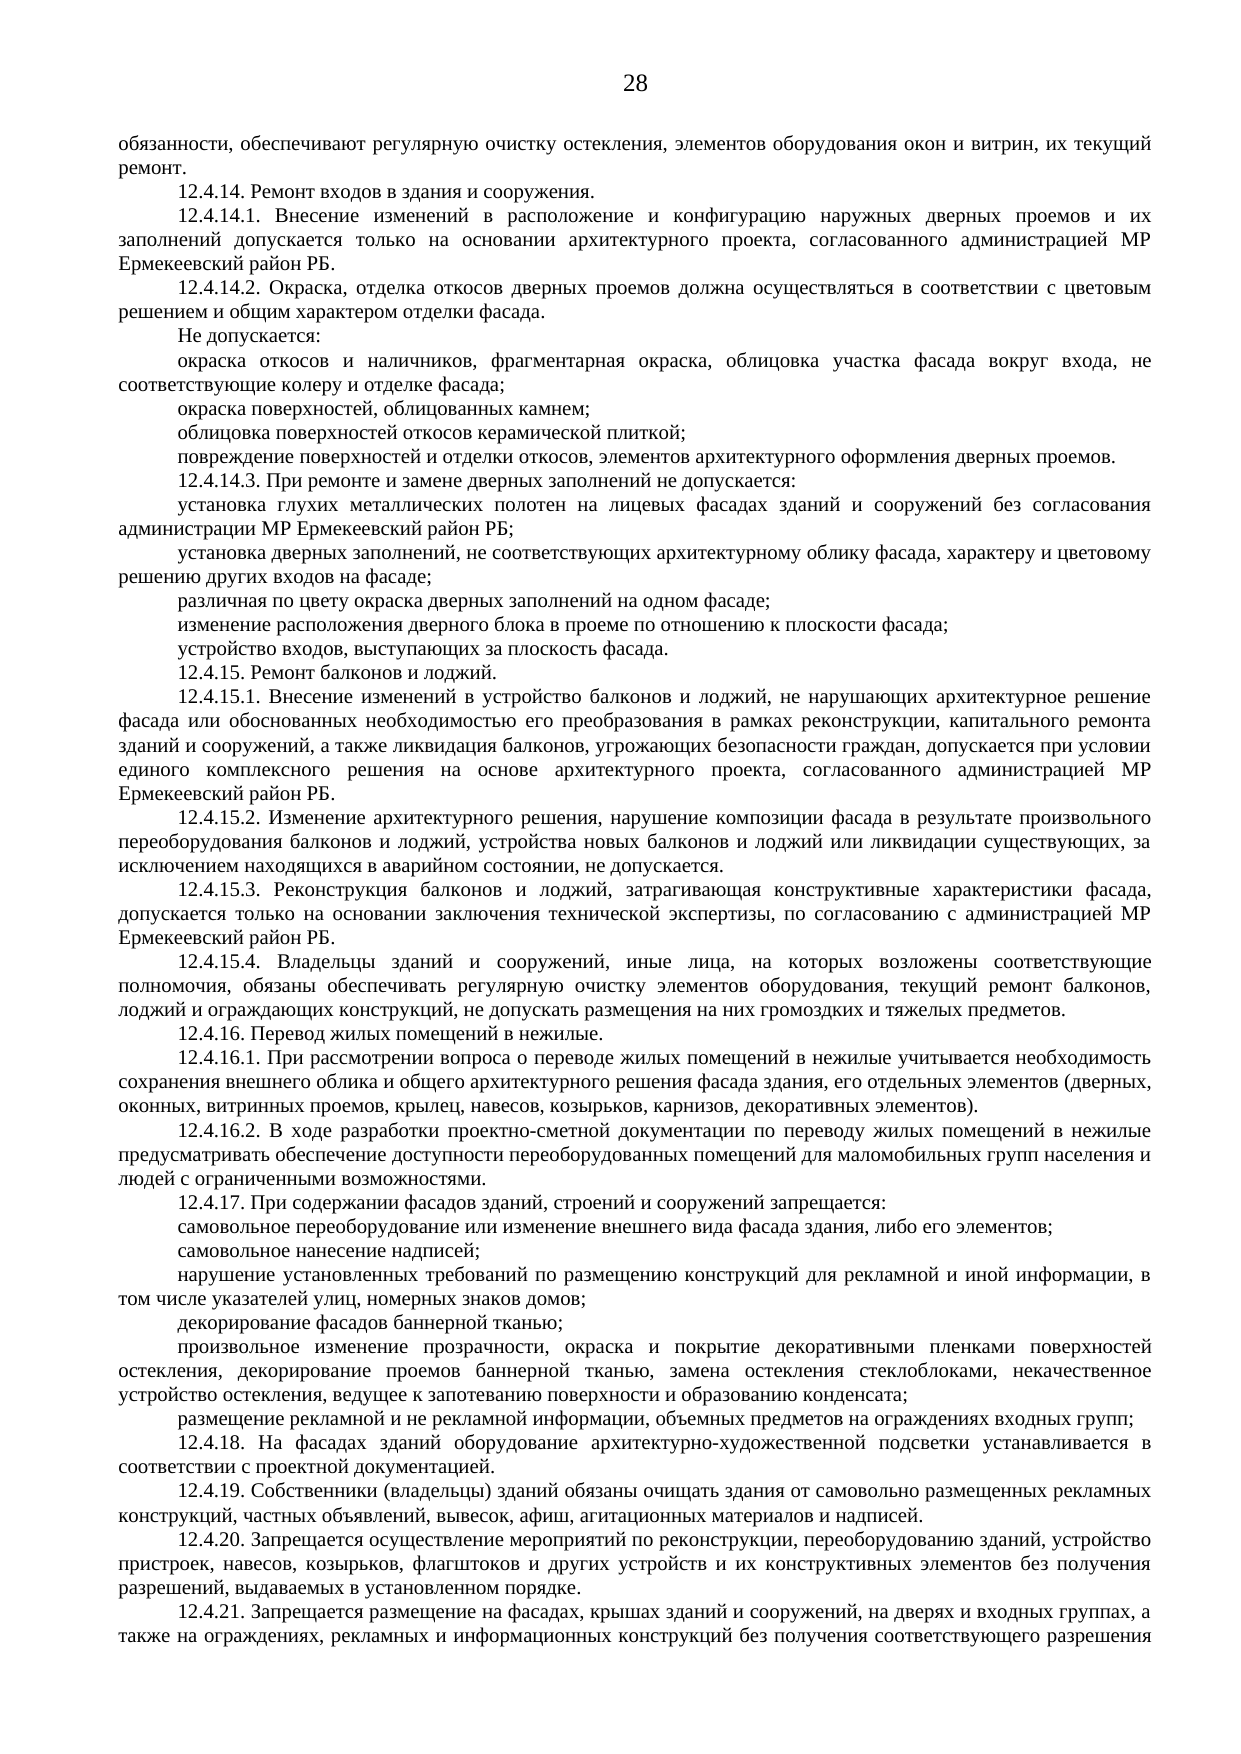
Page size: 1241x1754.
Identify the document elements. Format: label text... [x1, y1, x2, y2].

text 12.4.16.2. В ходе разработки проектно-сметной документации по переводу жилых помещений в нежилые предусматривать обеспечение доступности переоборудованных помещений для маломобильных групп населения и людей с ограниченными возможностями. [118, 1117, 1152, 1190]
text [118, 1599, 1152, 1647]
text 12.4.14.2. Окраска, отделка откосов дверных проемов должна осуществляться в соответствии с цветовым решением и общим характером отделки фасада. [118, 275, 1152, 323]
text 12.4.16. Перевод жилых помещений в нежилые. [118, 1021, 1152, 1045]
text изменение расположения дверного блока в проеме по отношению к плоскости фасада; [118, 612, 1152, 636]
text 12.4.20. Запрещается осуществление мероприятий по реконструкции, переоборудованию зданий, устройство пристроек, навесов, козырьков, флагштоков и других устройств и их конструктивных элементов без получения разрешений, выдаваемых в установленном порядке. [118, 1527, 1152, 1599]
text 12.4.15.1. Внесение изменений в устройство балконов и лоджий, не нарушающих архитектурное решение фасада или обоснованных необходимостью его преобразования в рамках реконструкции, капитального ремонта зданий и сооружений, а также ликвидация балконов, угрожающих безопасности граждан, допускается при условии единого комплексного решения на основе архитектурного проекта, согласованного администрацией МР Ермекеевский район РБ. [118, 684, 1152, 805]
text 12.4.14.3. При ремонте и замене дверных заполнений не допускается: [118, 468, 1152, 492]
text окраска поверхностей, облицованных камнем; [118, 396, 1152, 420]
text различная по цвету окраска дверных заполнений на одном фасаде; [118, 588, 1152, 612]
text Не допускается: [118, 323, 1152, 347]
text 12.4.18. На фасадах зданий оборудование архитектурно-художественной подсветки устанавливается в соответствии с проектной документацией. [118, 1430, 1152, 1478]
text самовольное переоборудование или изменение внешнего вида фасада здания, либо его элементов; [118, 1214, 1152, 1238]
text 12.4.15.3. Реконструкция балконов и лоджий, затрагивающая конструктивные характеристики фасада, допускается только на основании заключения технической экспертизы, по согласованию с администрацией МР Ермекеевский район РБ. [118, 877, 1152, 949]
text установка глухих металлических полотен на лицевых фасадах зданий и сооружений без согласования администрации МР Ермекеевский район РБ; [118, 492, 1152, 540]
text устройство входов, выступающих за плоскость фасада. [118, 636, 1152, 660]
text окраска откосов и наличников, фрагментарная окраска, облицовка участка фасада вокруг входа, не соответствующие колеру и отделке фасада; [118, 347, 1152, 396]
text нарушение установленных требований по размещению конструкций для рекламной и иной информации, в том числе указателей улиц, номерных знаков домов; [118, 1262, 1152, 1310]
text 12.4.14.1. Внесение изменений в расположение и конфигурацию наружных дверных проемов и их заполнений допускается только на основании архитектурного проекта, согласованного администрацией МР Ермекеевский район РБ. [118, 203, 1152, 275]
text произвольное изменение прозрачности, окраска и покрытие декоративными пленками поверхностей остекления, декорирование проемов баннерной тканью, замена остекления стеклоблоками, некачественное устройство остекления, ведущее к запотеванию поверхности и образованию конденсата; [118, 1334, 1152, 1406]
text 12.4.15. Ремонт балконов и лоджий. [118, 660, 1152, 684]
text 12.4.17. При содержании фасадов зданий, строений и сооружений запрещается: [118, 1190, 1152, 1214]
text декорирование фасадов баннерной тканью; [118, 1310, 1152, 1334]
text 12.4.15.2. Изменение архитектурного решения, нарушение композиции фасада в результате произвольного переоборудования балконов и лоджий, устройства новых балконов и лоджий или ликвидации существующих, за исключением находящихся в аварийном состоянии, не допускается. [118, 805, 1152, 877]
text повреждение поверхностей и отделки откосов, элементов архитектурного оформления дверных проемов. [118, 444, 1152, 468]
text 12.4.15.4. Владельцы зданий и сооружений, иные лица, на которых возложены соответствующие полномочия, обязаны обеспечивать регулярную очистку элементов оборудования, текущий ремонт балконов, лоджий и ограждающих конструкций, не допускать размещения на них громоздких и тяжелых предметов. [118, 949, 1152, 1021]
text размещение рекламной и не рекламной информации, объемных предметов на ограждениях входных групп; [118, 1406, 1152, 1430]
text 12.4.19. Собственники (владельцы) зданий обязаны очищать здания от самовольно размещенных рекламных конструкций, частных объявлений, вывесок, афиш, агитационных материалов и надписей. [118, 1478, 1152, 1527]
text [118, 131, 1152, 179]
text самовольное нанесение надписей; [118, 1238, 1152, 1262]
text 12.4.16.1. При рассмотрении вопроса о переводе жилых помещений в нежилые учитывается необходимость сохранения внешнего облика и общего архитектурного решения фасада здания, его отдельных элементов (дверных, оконных, витринных проемов, крылец, навесов, козырьков, карнизов, декоративных элементов). [118, 1045, 1152, 1117]
text облицовка поверхностей откосов керамической плиткой; [118, 420, 1152, 444]
text установка дверных заполнений, не соответствующих архитектурному облику фасада, характеру и цветовому решению других входов на фасаде; [118, 540, 1152, 588]
text 12.4.14. Ремонт входов в здания и сооружения. [118, 179, 1152, 203]
